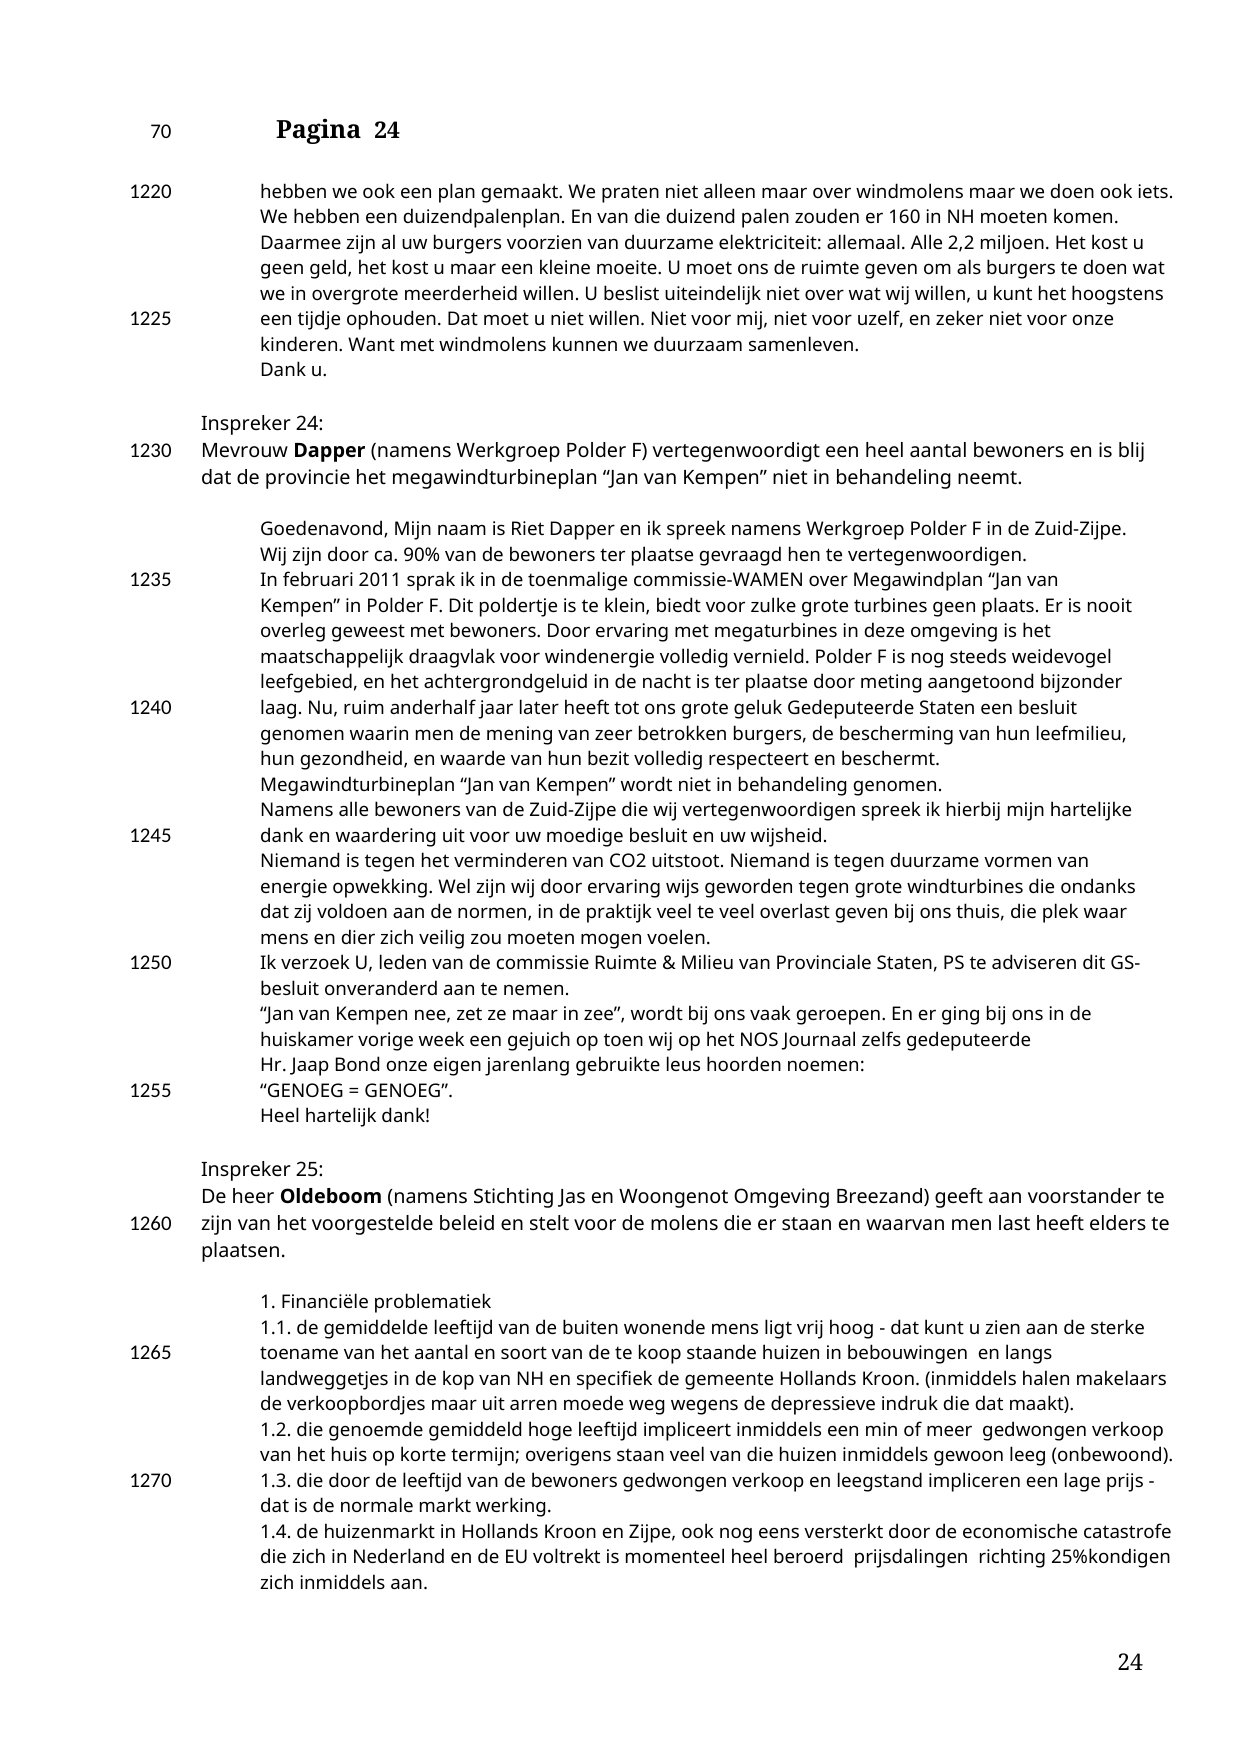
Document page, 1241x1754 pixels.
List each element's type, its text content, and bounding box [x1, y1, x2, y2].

text Heel hartelijk dank! [260, 1103, 1143, 1128]
text “Jan van Kempen nee, zet ze maar in zee”, wordt bij ons vaak geroepen. En er ging bij ons in de huiskamer vorige week een gejuich op toen wij op het NOS Journaal zelfs gedeputeerde [260, 1001, 1143, 1052]
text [260, 178, 1175, 357]
text 1. Financiële problematiek [260, 1288, 1175, 1314]
text Inspreker 24: [201, 409, 1175, 436]
text Dank u. [260, 357, 1175, 382]
text Goedenavond, Mijn naam is Riet Dapper en ik spreek namens Werkgroep Polder F in de Zuid-Zijpe. Wij zijn door ca. 90% van de bewoners ter plaatse gevraagd hen te vertegenwoordigen. [260, 516, 1143, 567]
text 1.1. de gemiddelde leeftijd van de buiten wonende mens ligt vrij hoog - dat kunt u zien aan de sterke toename van het aantal en soort van de te koop staande huizen in bebouwingen en langs landweggetjes in de kop van NH en specifiek de gemeente Hollands Kroon. (inmiddels halen makelaars de verkoopbordjes maar uit arren moede weg wegens de depressieve indruk die dat maakt). [260, 1314, 1175, 1416]
text 1.4. de huizenmarkt in Hollands Kroon en Zijpe, ook nog eens versterkt door de economische catastrofe die zich in Nederland en de EU voltrekt is momenteel heel beroerd prijsdalingen richting 25%kondigen zich inmiddels aan. [260, 1518, 1175, 1595]
text Namens alle bewoners van de Zuid-Zijpe die wij vertegenwoordigen spreek ik hierbij mijn hartelijke dank en waardering uit voor uw moedige besluit en uw wijsheid. [260, 796, 1143, 847]
text Niemand is tegen het verminderen van CO2 uitstoot. Niemand is tegen duurzame vormen van energie opwekking. Wel zijn wij door ervaring wijs geworden tegen grote windturbines die ondanks dat zij voldoen aan de normen, in de praktijk veel te veel overlast geven bij ons thuis, die plek waar mens en dier zich veilig zou moeten mogen voelen. [260, 847, 1143, 949]
text De heer Oldeboom (namens Stichting Jas en Woongenot Omgeving Breezand) geeft aan voorstander te zijn van het voorgestelde beleid en stelt voor de molens die er staan en waarvan men last heeft elders te plaatsen. [201, 1182, 1175, 1263]
text In februari 2011 sprak ik in de toenmalige commissie-WAMEN over Megawindplan “Jan van Kempen” in Polder F. Dit poldertje is te klein, biedt voor zulke grote turbines geen plaats. Er is nooit overleg geweest met bewoners. Door ervaring met megaturbines in deze omgeving is het maatschappelijk draagvlak voor windenergie volledig vernield. Polder F is nog steeds weidevogel leefgebied, en het achtergrondgeluid in de nacht is ter plaatse door meting aangetoond bijzonder laag. Nu, ruim anderhalf jaar later heeft tot ons grote geluk Gedeputeerde Staten een besluit genomen waarin men de mening van zeer betrokken burgers, de bescherming van hun leefmilieu, hun gezondheid, en waarde van hun bezit volledig respecteert en beschermt. [260, 567, 1143, 771]
text “GENOEG = GENOEG”. [260, 1077, 1143, 1103]
text 1.3. die door de leeftijd van de bewoners gedwongen verkoop en leegstand impliceren een lage prijs - dat is de normale markt werking. [260, 1467, 1175, 1518]
text Hr. Jaap Bond onze eigen jarenlang gebruikte leus hoorden noemen: [260, 1052, 1143, 1077]
text Inspreker 25: [201, 1155, 1175, 1182]
text Ik verzoek U, leden van de commissie Ruimte & Milieu van Provinciale Staten, PS te adviseren dit GS-besluit onveranderd aan te nemen. [260, 949, 1143, 1001]
text Mevrouw Dapper (namens Werkgroep Polder F) vertegenwoordigt een heel aantal bewoners en is blij dat de provincie het megawindturbineplan “Jan van Kempen” niet in behandeling neemt. [201, 436, 1175, 490]
text 1.2. die genoemde gemiddeld hoge leeftijd impliceert inmiddels een min of meer gedwongen verkoop van het huis op korte termijn; overigens staan veel van die huizen inmiddels gewoon leeg (onbewoond). [260, 1416, 1175, 1467]
text Megawindturbineplan “Jan van Kempen” wordt niet in behandeling genomen. [260, 771, 1143, 796]
